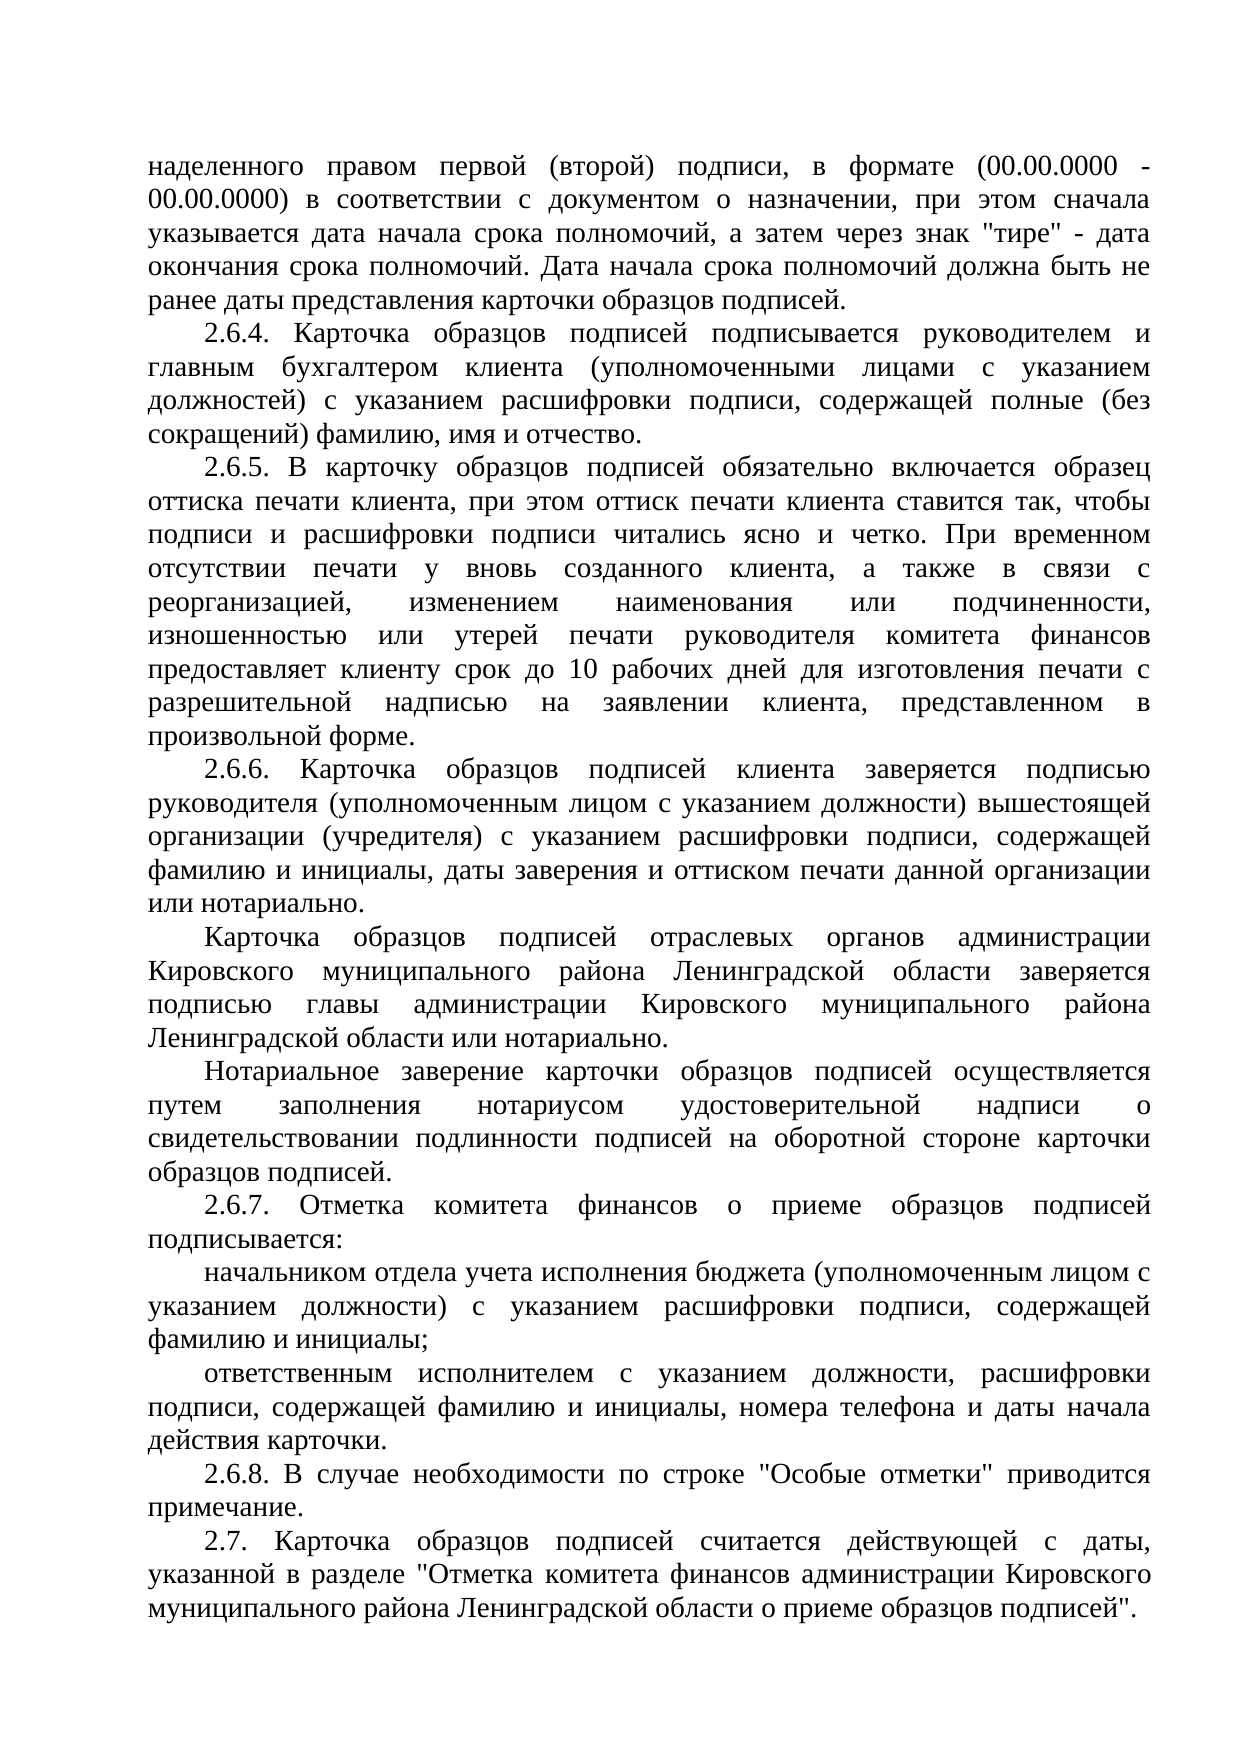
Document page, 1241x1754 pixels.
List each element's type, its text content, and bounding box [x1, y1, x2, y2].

text 2.6.7. Отметка комитета финансов о приеме образцов подписей подписывается: [148, 1187, 1152, 1254]
text ответственным исполнителем с указанием должности, расшифровки подписи, содержащей фамилию и инициалы, номера телефона и даты начала действия карточки. [148, 1355, 1152, 1456]
text 2.6.6. Карточка образцов подписей клиента заверяется подписью руководителя (уполномоченным лицом с указанием должности) вышестоящей организации (учредителя) с указанием расшифровки подписи, содержащей фамилию и инициалы, даты заверения и оттиском печати данной организации или нотариально. [148, 751, 1152, 919]
text 2.6.8. В случае необходимости по строке "Особые отметки" приводится примечание. [148, 1456, 1152, 1523]
text 2.7. Карточка образцов подписей считается действующей с даты, указанной в разделе "Отметка комитета финансов администрации Кировского муниципального района Ленинградской области о приеме образцов подписей". [148, 1523, 1152, 1623]
text 2.6.5. В карточку образцов подписей обязательно включается образец оттиска печати клиента, при этом оттиск печати клиента ставится так, чтобы подписи и расшифровки подписи читались ясно и четко. При временном отсутствии печати у вновь созданного клиента, а также в связи с реорганизацией, изменением наименования или подчиненности, изношенностью или утерей печати руководителя комитета финансов предоставляет клиенту срок до 10 рабочих дней для изготовления печати с разрешительной надписью на заявлении клиента, представленном в произвольной форме. [148, 449, 1152, 751]
text Карточка образцов подписей отраслевых органов администрации Кировского муниципального района Ленинградской области заверяется подписью главы администрации Кировского муниципального района Ленинградской области или нотариально. [148, 919, 1152, 1053]
text начальником отдела учета исполнения бюджета (уполномоченным лицом с указанием должности) с указанием расшифровки подписи, содержащей фамилию и инициалы; [148, 1254, 1152, 1355]
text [148, 148, 1152, 315]
text 2.6.4. Карточка образцов подписей подписывается руководителем и главным бухгалтером клиента (уполномоченными лицами с указанием должностей) с указанием расшифровки подписи, содержащей полные (без сокращений) фамилию, имя и отчество. [148, 315, 1152, 449]
text Нотариальное заверение карточки образцов подписей осуществляется путем заполнения нотариусом удостоверительной надписи о свидетельствовании подлинности подписей на оборотной стороне карточки образцов подписей. [148, 1053, 1152, 1187]
